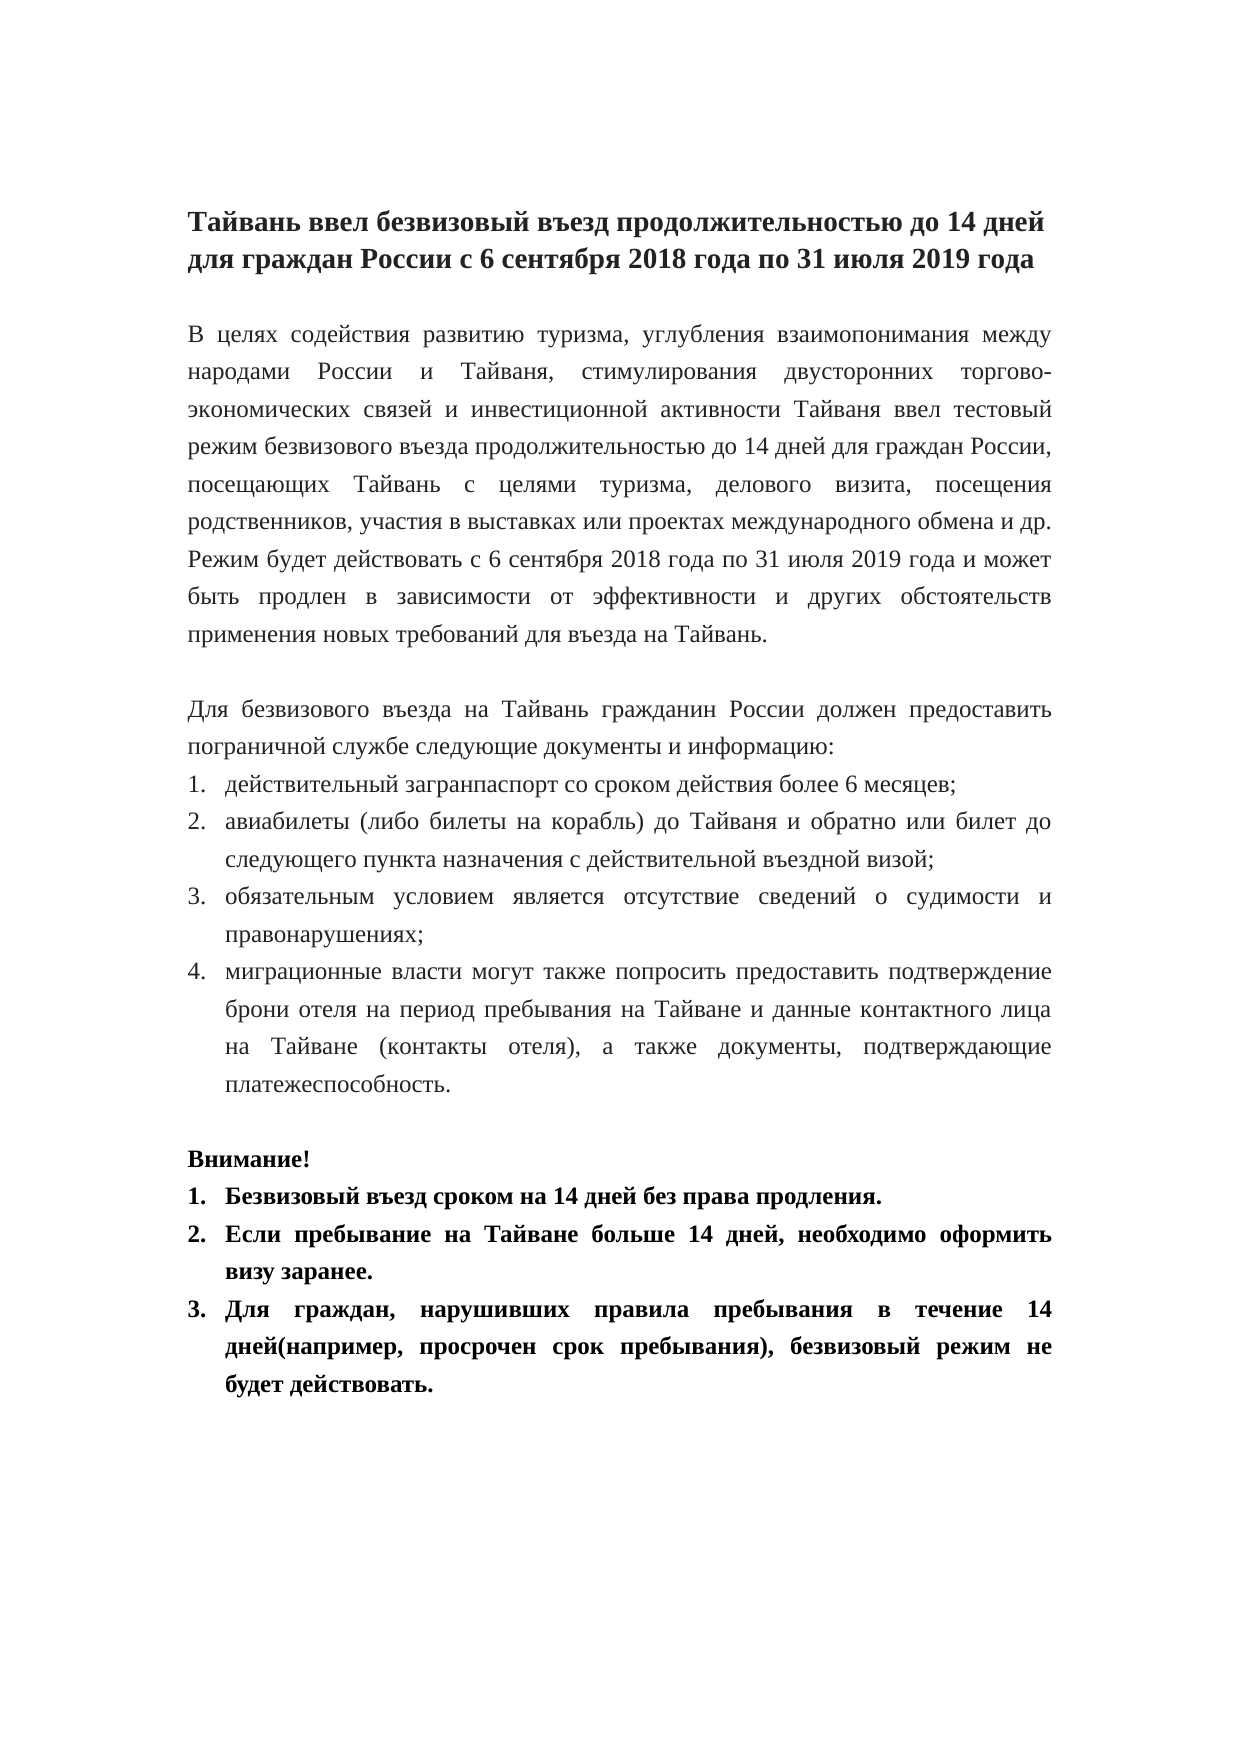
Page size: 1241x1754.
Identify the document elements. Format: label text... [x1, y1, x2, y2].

list обязательным условием является отсутствие сведений о судимости и правонарушениях; [187, 877, 1053, 952]
list Безвизовый въезд сроком на 14 дней без права продления. [187, 1177, 1053, 1214]
text Для безвизового въезда на Тайвань гражданин России должен предоставить пограничной службе следующие документы и информацию: [187, 689, 1053, 764]
text Тайвань ввел безвизовый въезд продолжительностью до 14 дней для граждан России с 6 сентября 2018 года по 31 июля 2019 года [187, 202, 1053, 277]
list Если пребывание на Тайване больше 14 дней, необходимо оформить визу заранее. [187, 1214, 1053, 1289]
list авиабилеты (либо билеты на корабль) до Тайваня и обратно или билет до следующего пункта назначения с действительной въездной визой; [187, 802, 1053, 877]
list действительный загранпаспорт со сроком действия более 6 месяцев; [187, 764, 1053, 802]
text В целях содействия развитию туризма, углубления взаимопонимания между народами России и Тайваня, стимулирования двусторонних торгово-экономических связей и инвестиционной активности Тайваня ввел тестовый режим безвизового въезда продолжительностью до 14 дней для граждан России, посещающих Тайвань с целями туризма, делового визита, посещения родственников, участия в выставках или проектах международного обмена и др. Режим будет действовать с 6 сентября 2018 года по 31 июля 2019 года и может быть продлен в зависимости от эффективности и других обстоятельств применения новых требований для въезда на Тайвань. [187, 314, 1053, 652]
list миграционные власти могут также попросить предоставить подтверждение брони отеля на период пребывания на Тайване и данные контактного лица на Тайване (контакты отеля), а также документы, подтверждающие платежеспособность. [187, 952, 1053, 1102]
text Внимание! [187, 1139, 1053, 1177]
list Для граждан, нарушивших правила пребывания в течение 14 дней(например, просрочен срок пребывания), безвизовый режим не будет действовать. [187, 1289, 1053, 1402]
